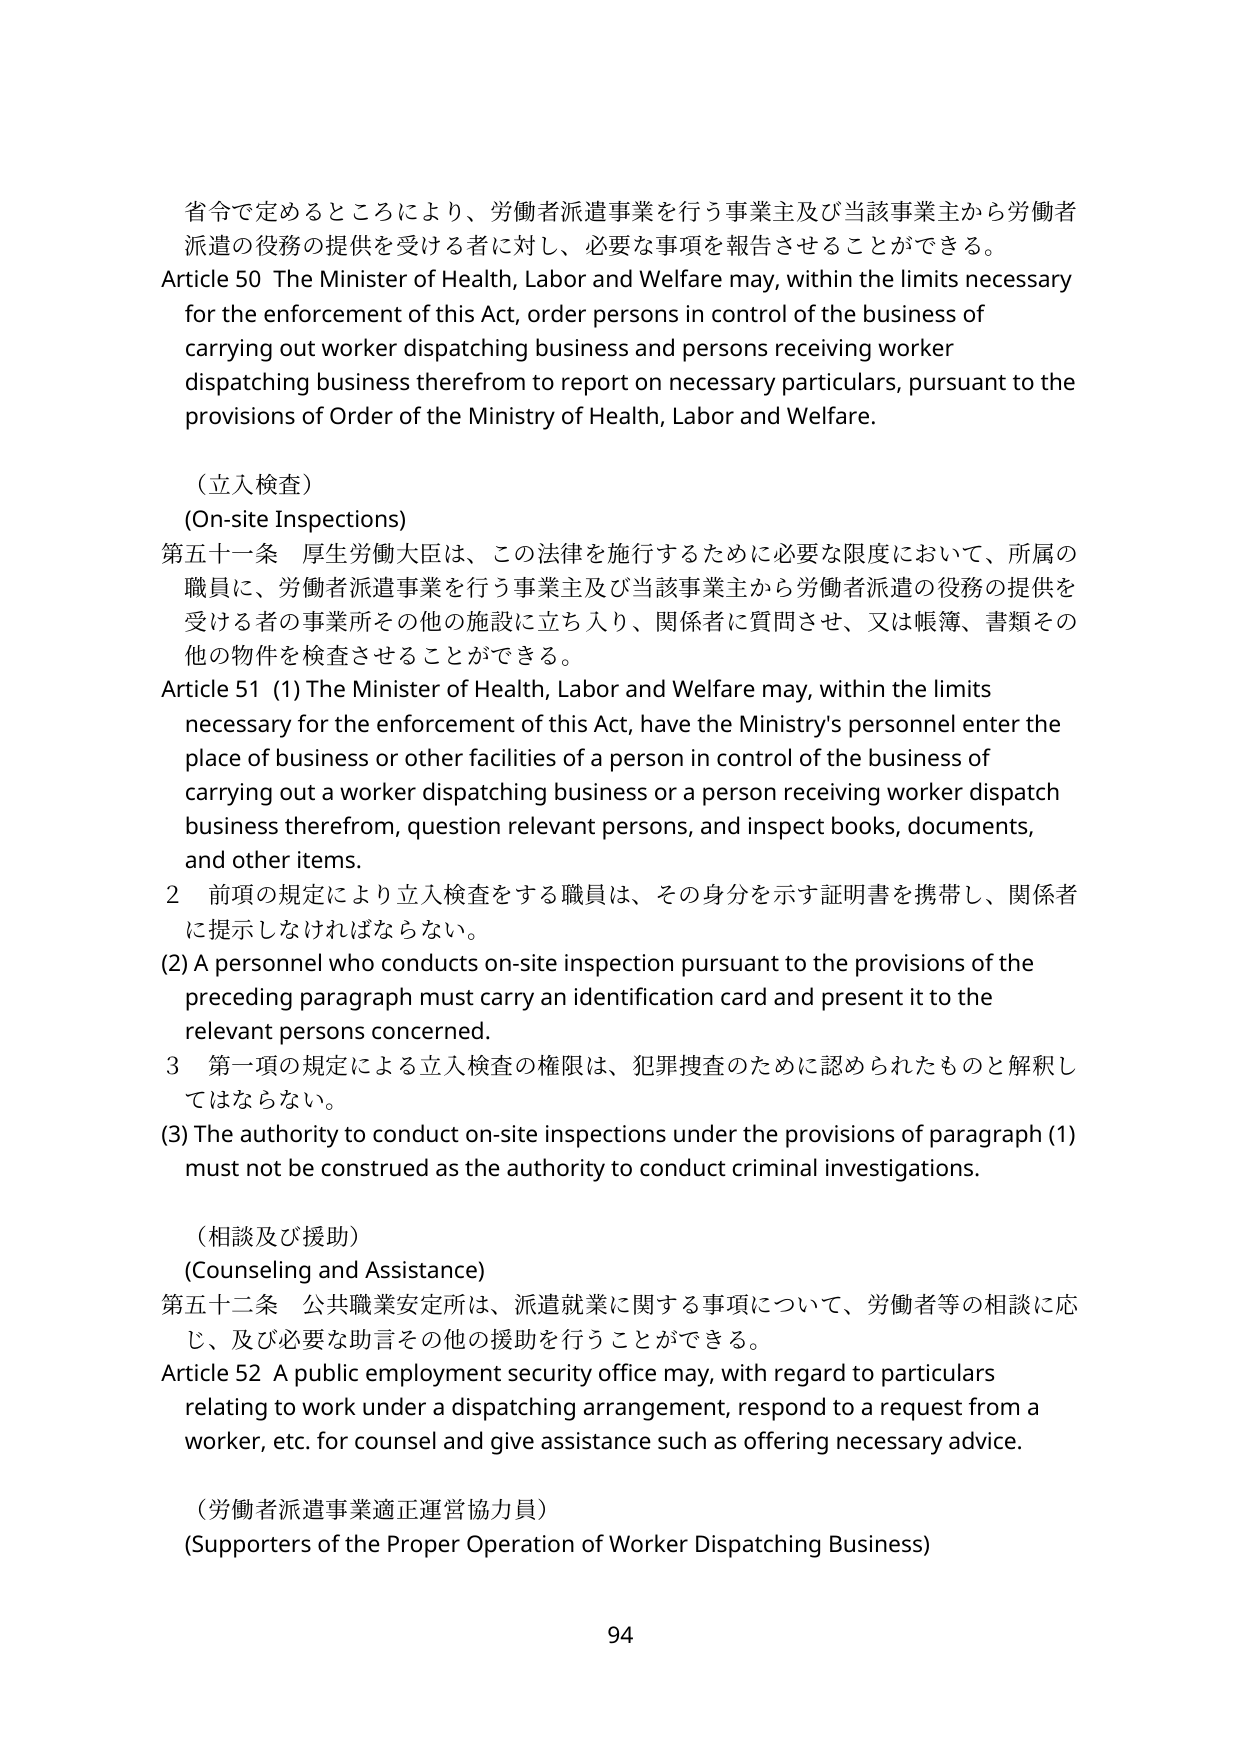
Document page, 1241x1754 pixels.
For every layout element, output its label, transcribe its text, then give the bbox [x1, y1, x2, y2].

text （労働者派遣事業適正運営協力員） [184, 1492, 1079, 1526]
text Article 50 The Minister of Health, Labor and Welfare may, within the limits necessary for the enforcement of this Act, order persons in control of the business of carrying out worker dispatching business and persons receiving worker dispatching business therefrom to report on necessary particulars, pursuant to the provisions of Order of the Ministry of Health, Labor and Welfare. [161, 262, 1079, 433]
text (2) A personnel who conducts on-site inspection pursuant to the provisions of the preceding paragraph must carry an identification card and present it to the relevant persons concerned. [161, 945, 1079, 1048]
text (Supporters of the Proper Operation of Worker Dispatching Business) [184, 1526, 1079, 1560]
text 第五十二条 公共職業安定所は、派遣就業に関する事項について、労働者等の相談に応じ、及び必要な助言その他の援助を行うことができる。 [161, 1287, 1079, 1355]
text Article 51 (1) The Minister of Health, Labor and Welfare may, within the limits necessary for the enforcement of this Act, have the Ministry's personnel enter the place of business or other facilities of a person in control of the business of carrying out a worker dispatching business or a person receiving worker dispatch business therefrom, question relevant persons, and inspect books, documents, and other items. [161, 672, 1079, 877]
text (3) The authority to conduct on-site inspections under the provisions of paragraph (1) must not be construed as the authority to conduct criminal investigations. [161, 1116, 1079, 1184]
text 第五十一条 厚生労働大臣は、この法律を施行するために必要な限度において、所属の職員に、労働者派遣事業を行う事業主及び当該事業主から労働者派遣の役務の提供を受ける者の事業所その他の施設に立ち入り、関係者に質問させ、又は帳簿、書類その他の物件を検査させることができる。 [161, 535, 1079, 672]
text (Counseling and Assistance) [184, 1253, 1079, 1287]
text ３ 第一項の規定による立入検査の権限は、犯罪捜査のために認められたものと解釈してはならない。 [161, 1048, 1079, 1116]
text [161, 194, 1079, 262]
text ２ 前項の規定により立入検査をする職員は、その身分を示す証明書を携帯し、関係者に提示しなければならない。 [161, 877, 1079, 945]
text (On-site Inspections) [184, 501, 1079, 535]
text （相談及び援助） [184, 1219, 1079, 1253]
text Article 52 A public employment security office may, with regard to particulars relating to work under a dispatching arrangement, respond to a request from a worker, etc. for counsel and give assistance such as offering necessary advice. [161, 1355, 1079, 1458]
text （立入検査） [184, 467, 1079, 501]
